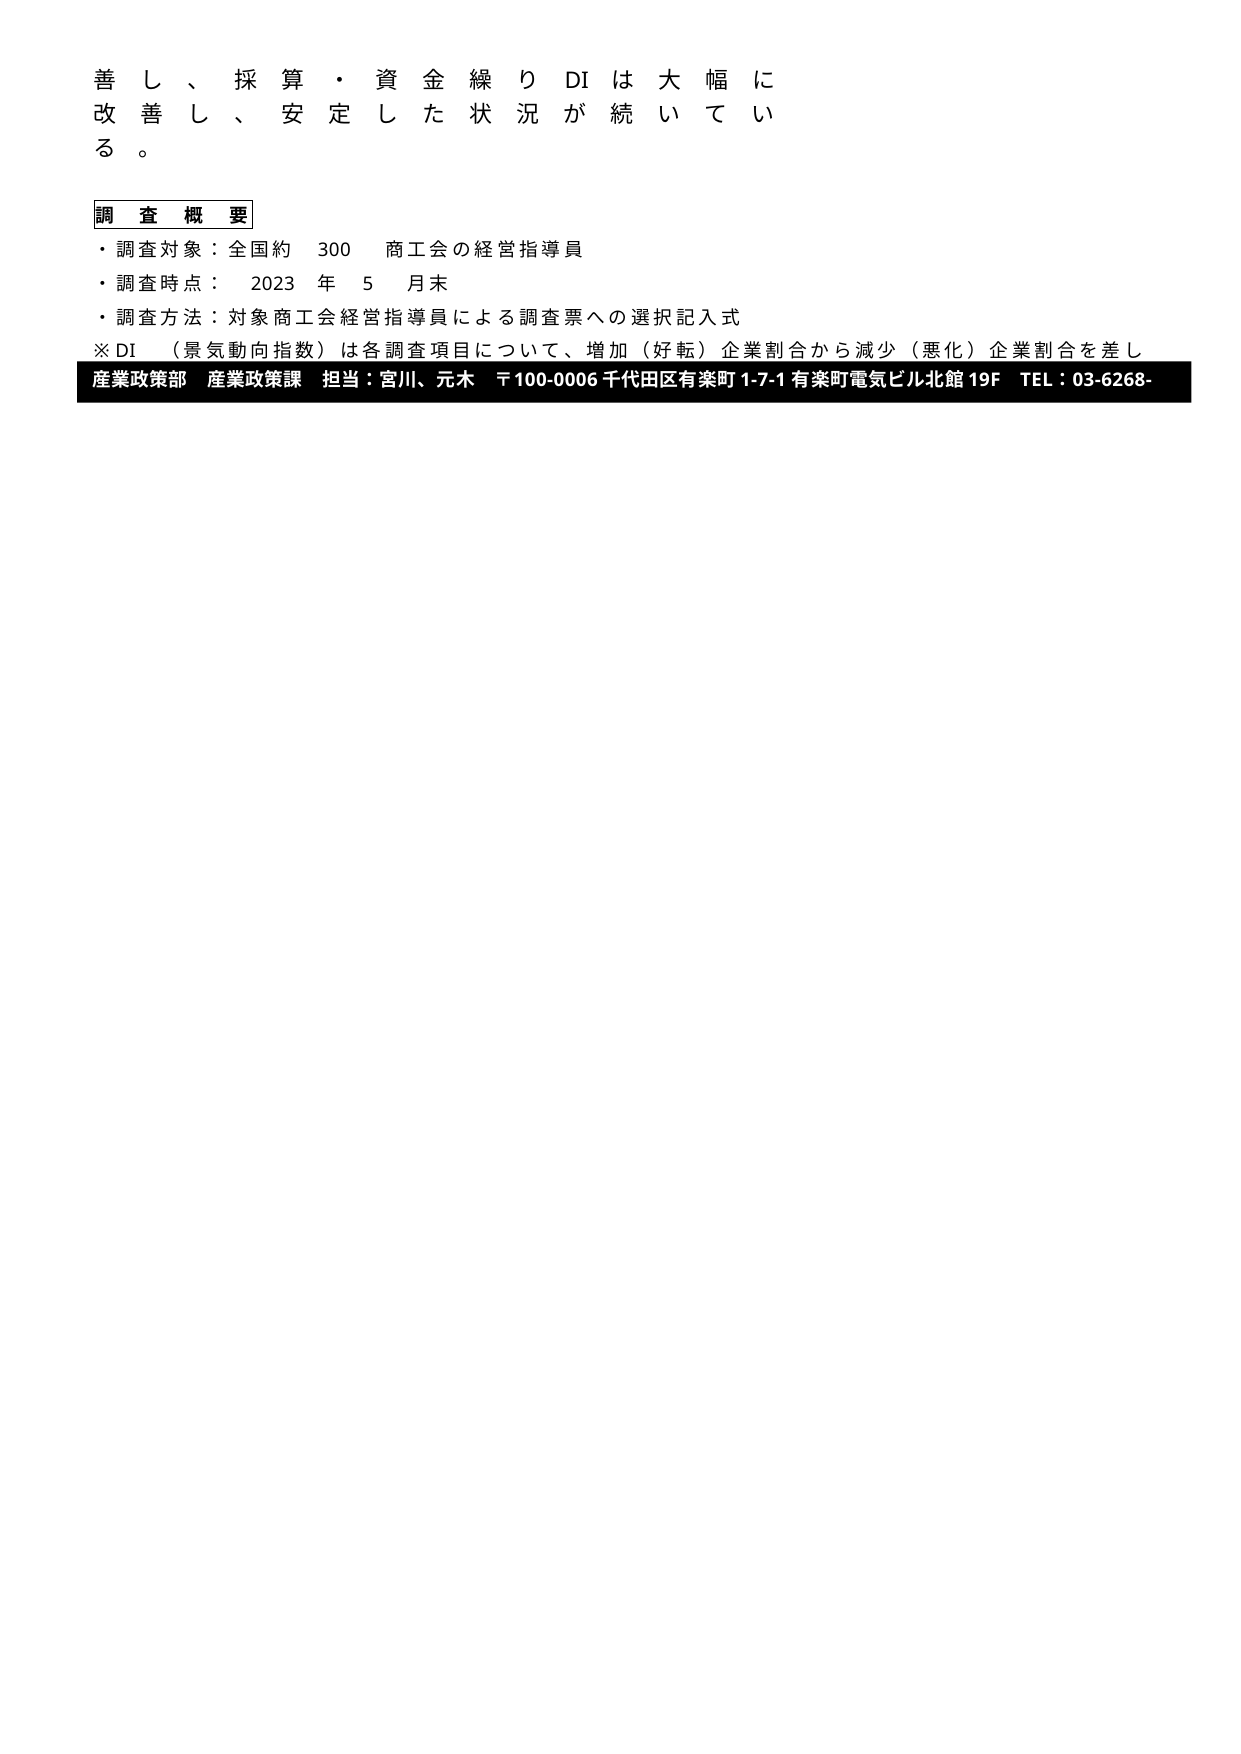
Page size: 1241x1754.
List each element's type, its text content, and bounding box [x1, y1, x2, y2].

text ・調査対象：全国約300商工会の経営指導員 [94, 232, 1146, 266]
text ※ DI（景気動向指数）は各調査項目について、増加（好転）企業割合から減少（悪化）企業割合を差し引いた値を示す。 [94, 334, 1146, 361]
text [94, 62, 797, 164]
text 調 査 概 要 [94, 198, 1146, 232]
text ・調査時点：2023年5月末 [94, 266, 1146, 300]
text ・調査方法：対象商工会経営指導員による調査票への選択記入式 [94, 300, 1146, 334]
